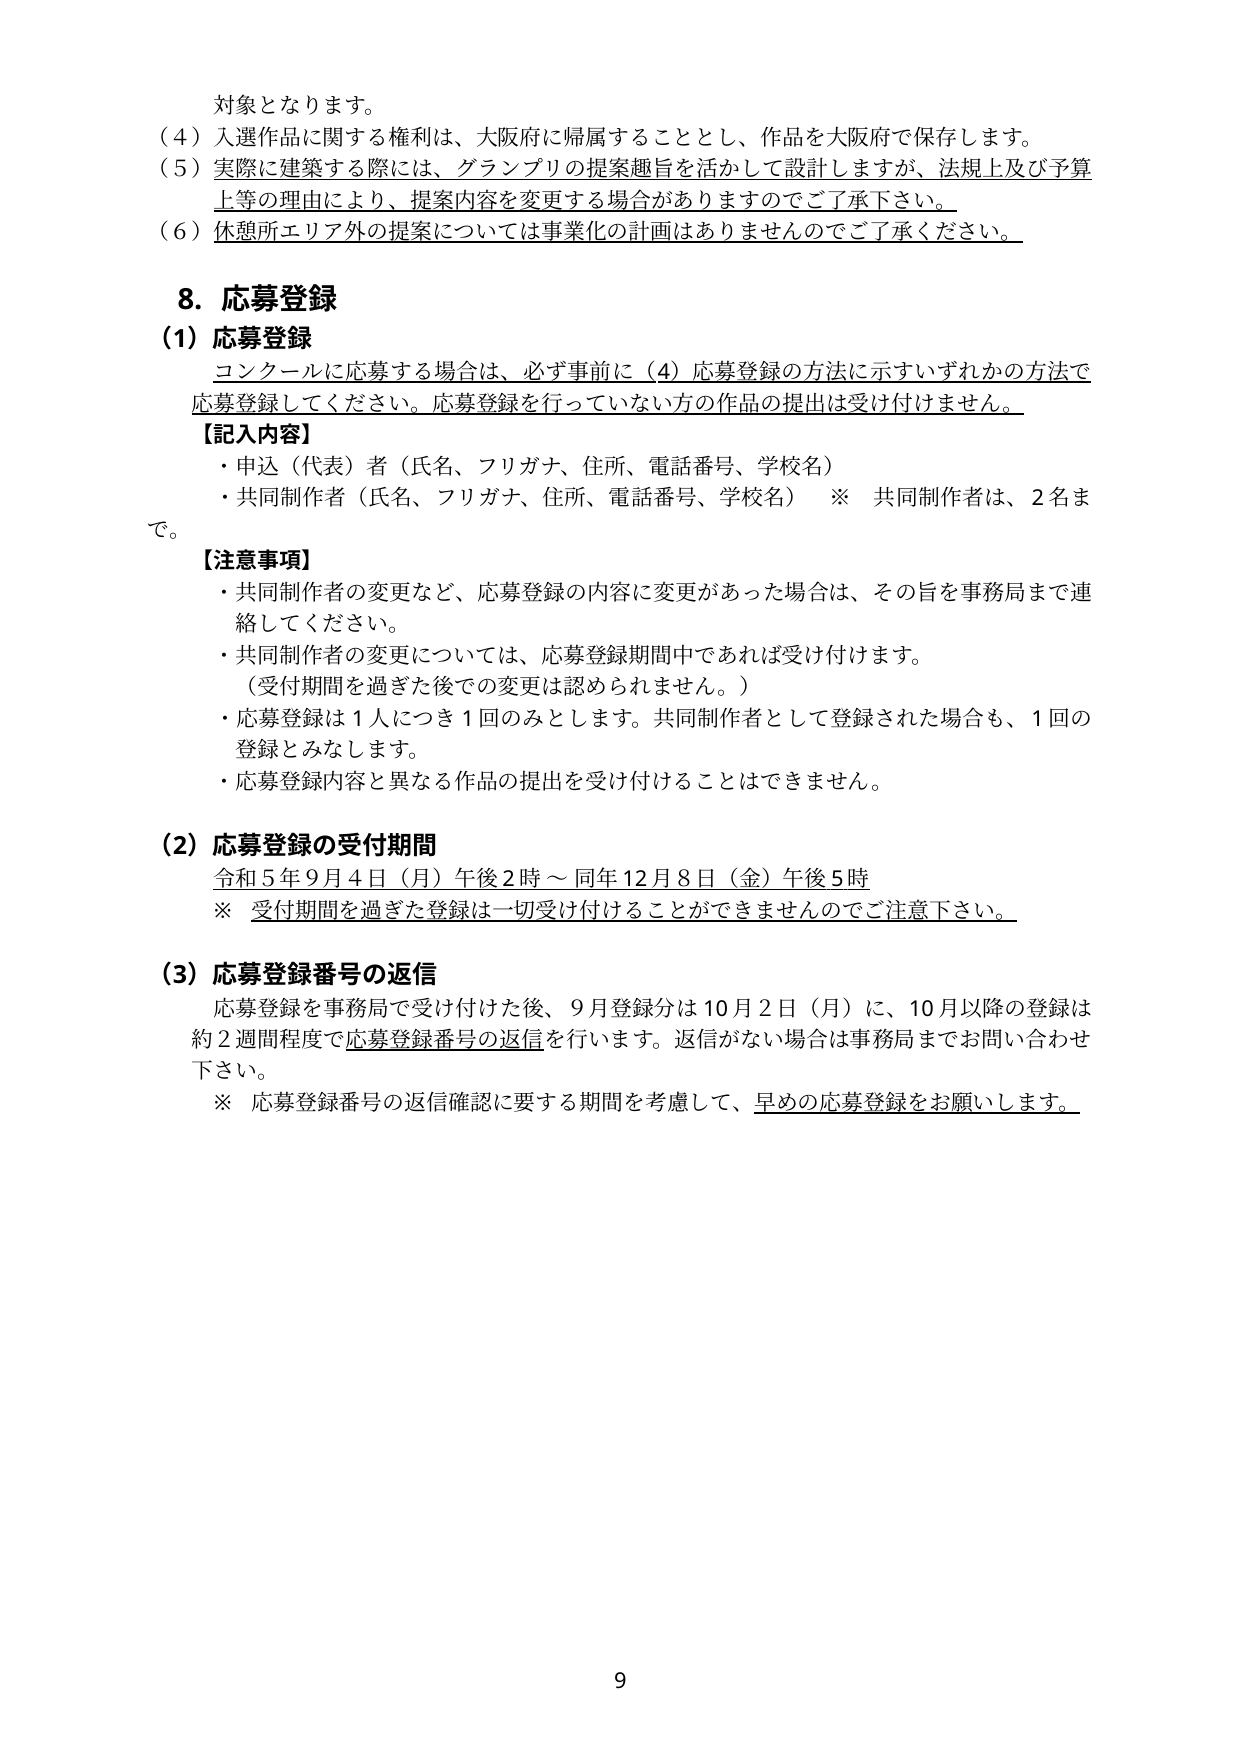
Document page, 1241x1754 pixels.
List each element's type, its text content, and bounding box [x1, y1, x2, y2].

text 【注意事項】 [169, 543, 1092, 575]
text ・共同制作者（氏名、フリガナ、住所、電話番号、学校名） ※ 共同制作者は、2名まで。 [148, 481, 1092, 543]
text コンクールに応募する場合は、必ず事前に（4）応募登録の方法に示すいずれかの方法で応募登録してください。応募登録を行っていない方の作品の提出は受け付けません。 [191, 354, 1092, 417]
list 応募登録 [177, 276, 1092, 318]
list 受付期間を過ぎた登録は一切受け付けることができませんのでご注意下さい。 [214, 893, 1092, 925]
text ・申込（代表）者（氏名、フリガナ、住所、電話番号、学校名） [148, 449, 1092, 481]
text ・共同制作者の変更など、応募登録の内容に変更があった場合は、その旨を事務局まで連絡してください。 [148, 575, 1092, 638]
text （2）応募登録の受付期間 [148, 825, 1092, 862]
text 応募登録を事務局で受け付けた後、９月登録分は10月２日（月）に、10月以降の登録は約２週間程度で応募登録番号の返信を行います。返信がない場合は事務局までお問い合わせ下さい。 [191, 991, 1092, 1085]
text （４）入選作品に関する権利は、大阪府に帰属することとし、作品を大阪府で保存します。 [148, 120, 1092, 152]
text ・応募登録は1人につき1回のみとします。共同制作者として登録された場合も、1回の登録とみなします。 [148, 701, 1092, 764]
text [148, 89, 1092, 120]
text （1）応募登録 [148, 318, 1092, 354]
text ・応募登録内容と異なる作品の提出を受け付けることはできません。 [213, 764, 1092, 796]
text （６）休憩所エリア外の提案については事業化の計画はありませんのでご了承ください。 [148, 214, 1092, 246]
text ・共同制作者の変更については、応募登録期間中であれば受け付けます。 [148, 638, 1092, 669]
text （受付期間を過ぎた後での変更は認められません。） [191, 669, 1092, 701]
text 令和５年９月４日（月）午後2時 ～ 同年12月８日（金）午後5時 [148, 862, 1092, 893]
list 応募登録番号の返信確認に要する期間を考慮して、早めの応募登録をお願いします。 [214, 1085, 1092, 1117]
text （５）実際に建築する際には、グランプリの提案趣旨を活かして設計しますが、法規上及び予算上等の理由により、提案内容を変更する場合がありますのでご了承下さい。 [148, 152, 1092, 214]
text （3）応募登録番号の返信 [148, 954, 1092, 991]
text 【記入内容】 [148, 417, 1092, 449]
